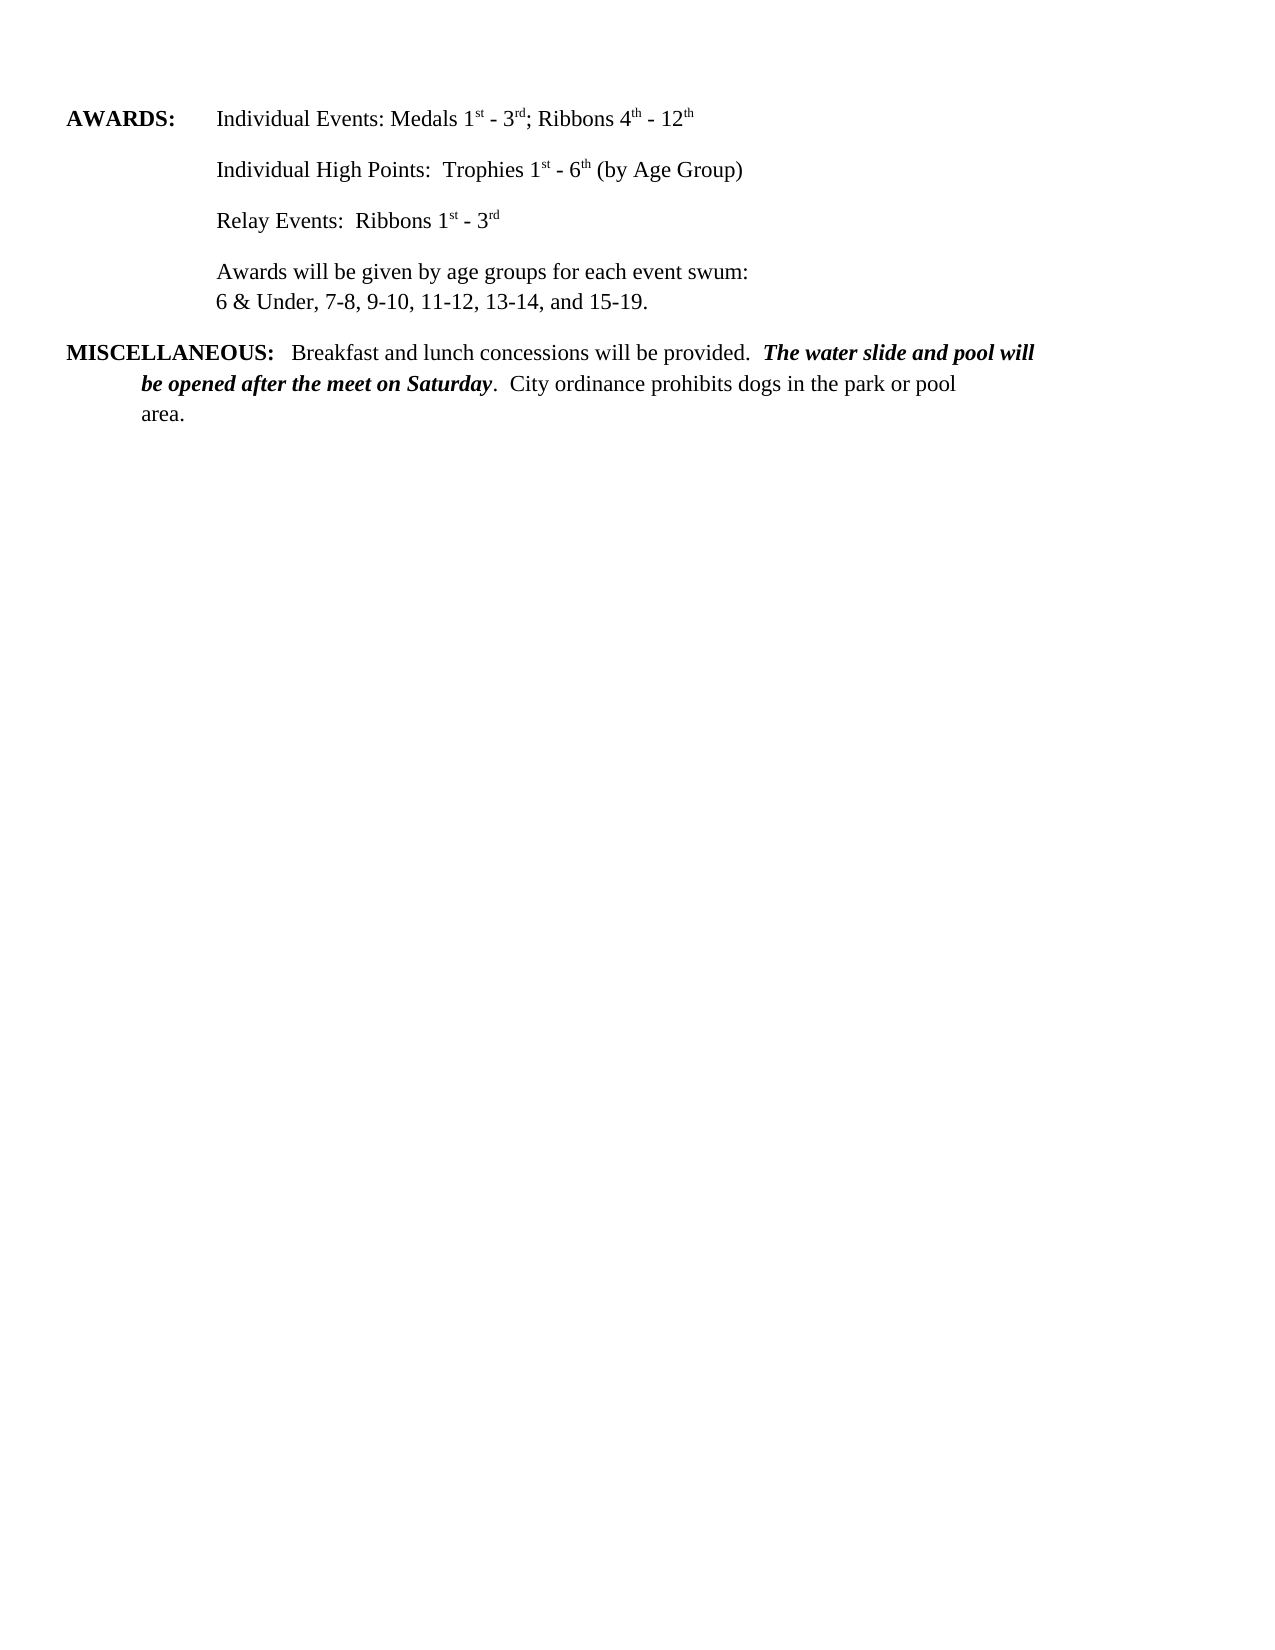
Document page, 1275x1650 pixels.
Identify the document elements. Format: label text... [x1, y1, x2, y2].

text Relay Events: Ribbons 1st - 3rd [66, 207, 1125, 233]
text Awards will be given by age groups for each event swum: 6 & Under, 7-8, 9-10, 11-12, 13-14, and 15-19. [66, 258, 1125, 315]
text MISCELLANEOUS: Breakfast and lunch concessions will be provided. The water slide and pool will be opened after the meet on Saturday. City ordinance prohibits dogs in the park or pool area. [66, 339, 1125, 426]
text Individual High Points: Trophies 1st - 6th (by Age Group) [66, 156, 1125, 182]
text AWARDS: Individual Events: Medals 1st - 3rd; Ribbons 4th - 12th [66, 105, 1125, 131]
